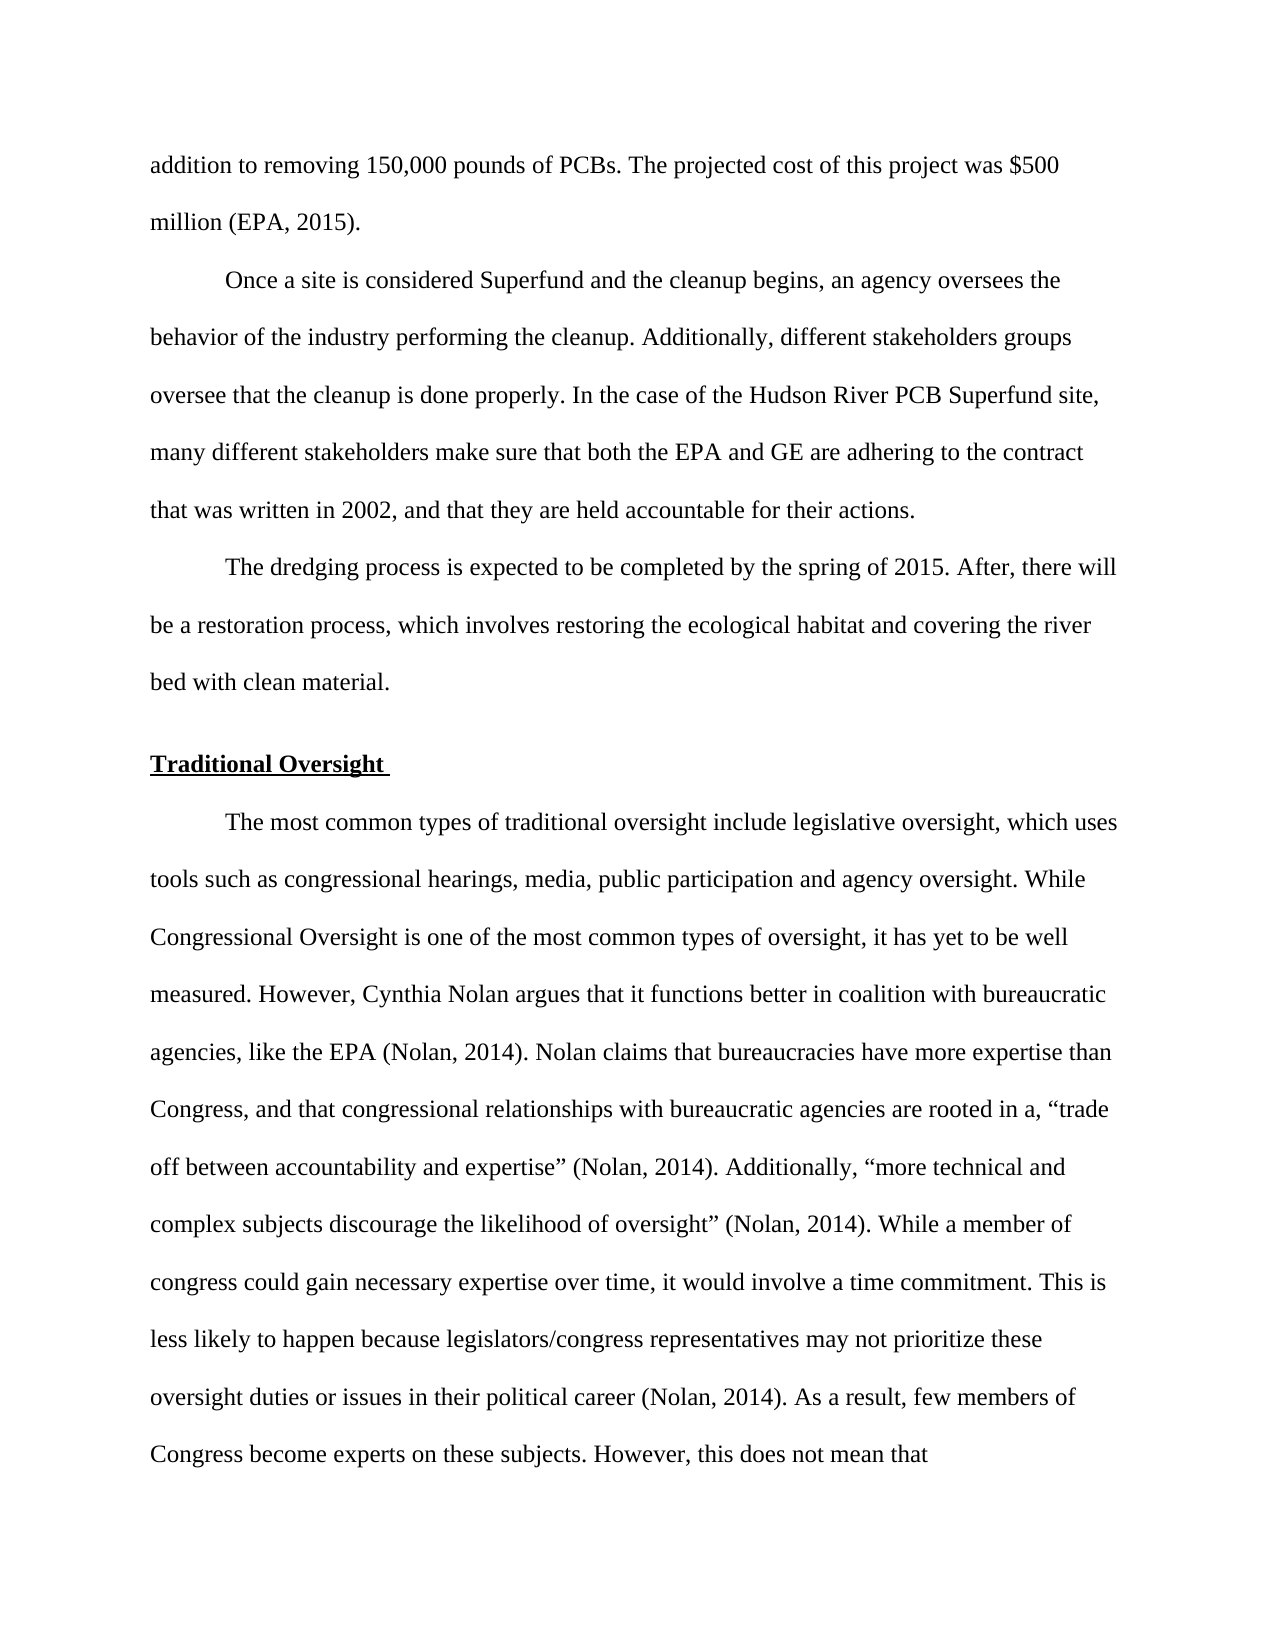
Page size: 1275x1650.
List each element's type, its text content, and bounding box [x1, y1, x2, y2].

text Once a site is considered Superfund and the cleanup begins, an agency oversees the behavior of the industry performing the cleanup. Additionally, different stakeholders groups oversee that the cleanup is done properly. In the case of the Hudson River PCB Superfund site, many different stakeholders make sure that both the EPA and GE are adhering to the contract that was written in 2002, and that they are held accountable for their actions. [150, 265, 1125, 524]
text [150, 807, 1125, 1468]
text The dredging process is expected to be completed by the spring of 2015. After, there will be a restoration process, which involves restoring the ecological habitat and covering the river bed with clean material. [150, 552, 1125, 696]
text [150, 150, 1125, 236]
text Traditional Oversight [150, 749, 1125, 778]
